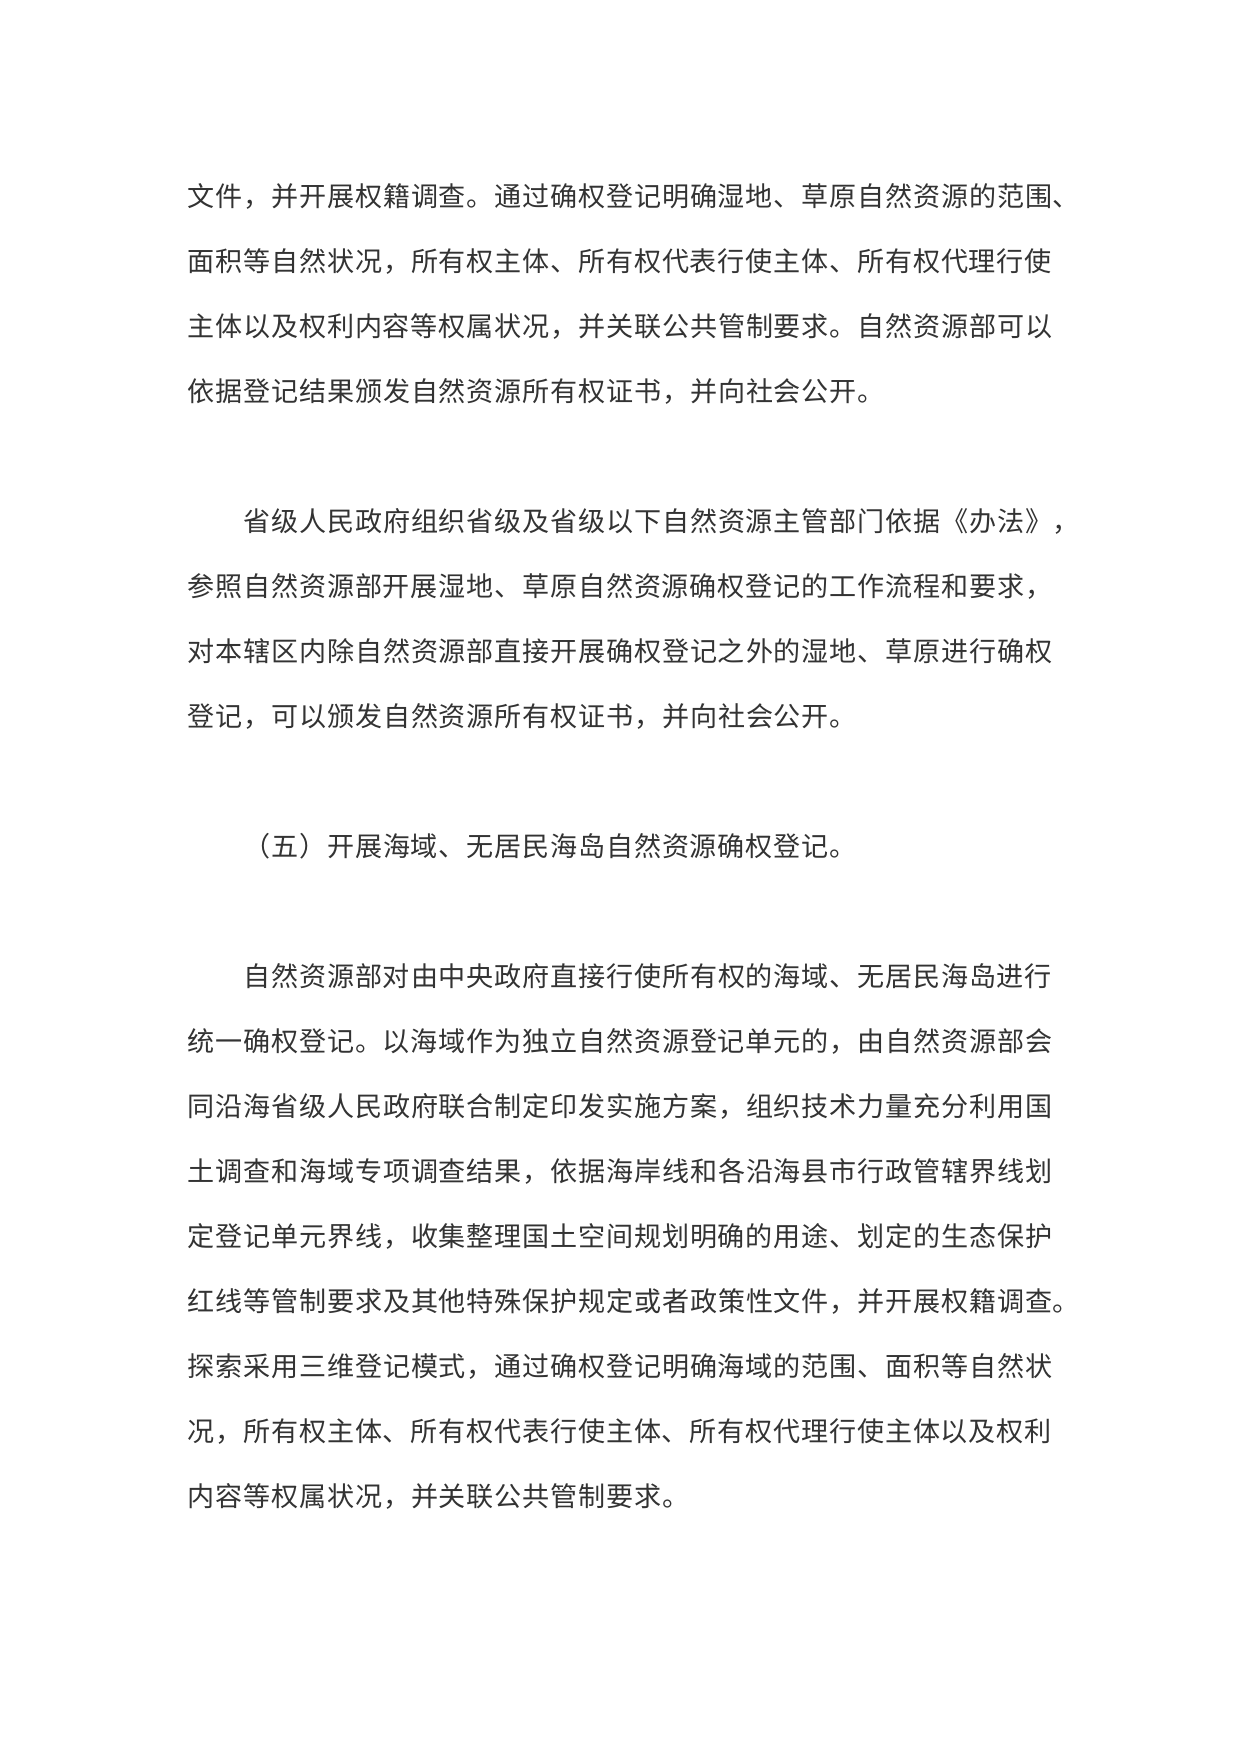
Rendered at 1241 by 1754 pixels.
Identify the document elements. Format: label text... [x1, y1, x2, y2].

text 自然资源部对由中央政府直接行使所有权的海域、无居民海岛进行统一确权登记。以海域作为独立自然资源登记单元的，由自然资源部会同沿海省级人民政府联合制定印发实施方案，组织技术力量充分利用国土调查和海域专项调查结果，依据海岸线和各沿海县市行政管辖界线划定登记单元界线，收集整理国土空间规划明确的用途、划定的生态保护红线等管制要求及其他特殊保护规定或者政策性文件，并开展权籍调查。探索采用三维登记模式，通过确权登记明确海域的范围、面积等自然状况，所有权主体、所有权代表行使主体、所有权代理行使主体以及权利内容等权属状况，并关联公共管制要求。 [187, 942, 1053, 1527]
text 省级人民政府组织省级及省级以下自然资源主管部门依据《办法》，参照自然资源部开展湿地、草原自然资源确权登记的工作流程和要求，对本辖区内除自然资源部直接开展确权登记之外的湿地、草原进行确权登记，可以颁发自然资源所有权证书，并向社会公开。 [187, 487, 1053, 747]
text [187, 162, 1053, 422]
text （五）开展海域、无居民海岛自然资源确权登记。 [187, 812, 1053, 877]
